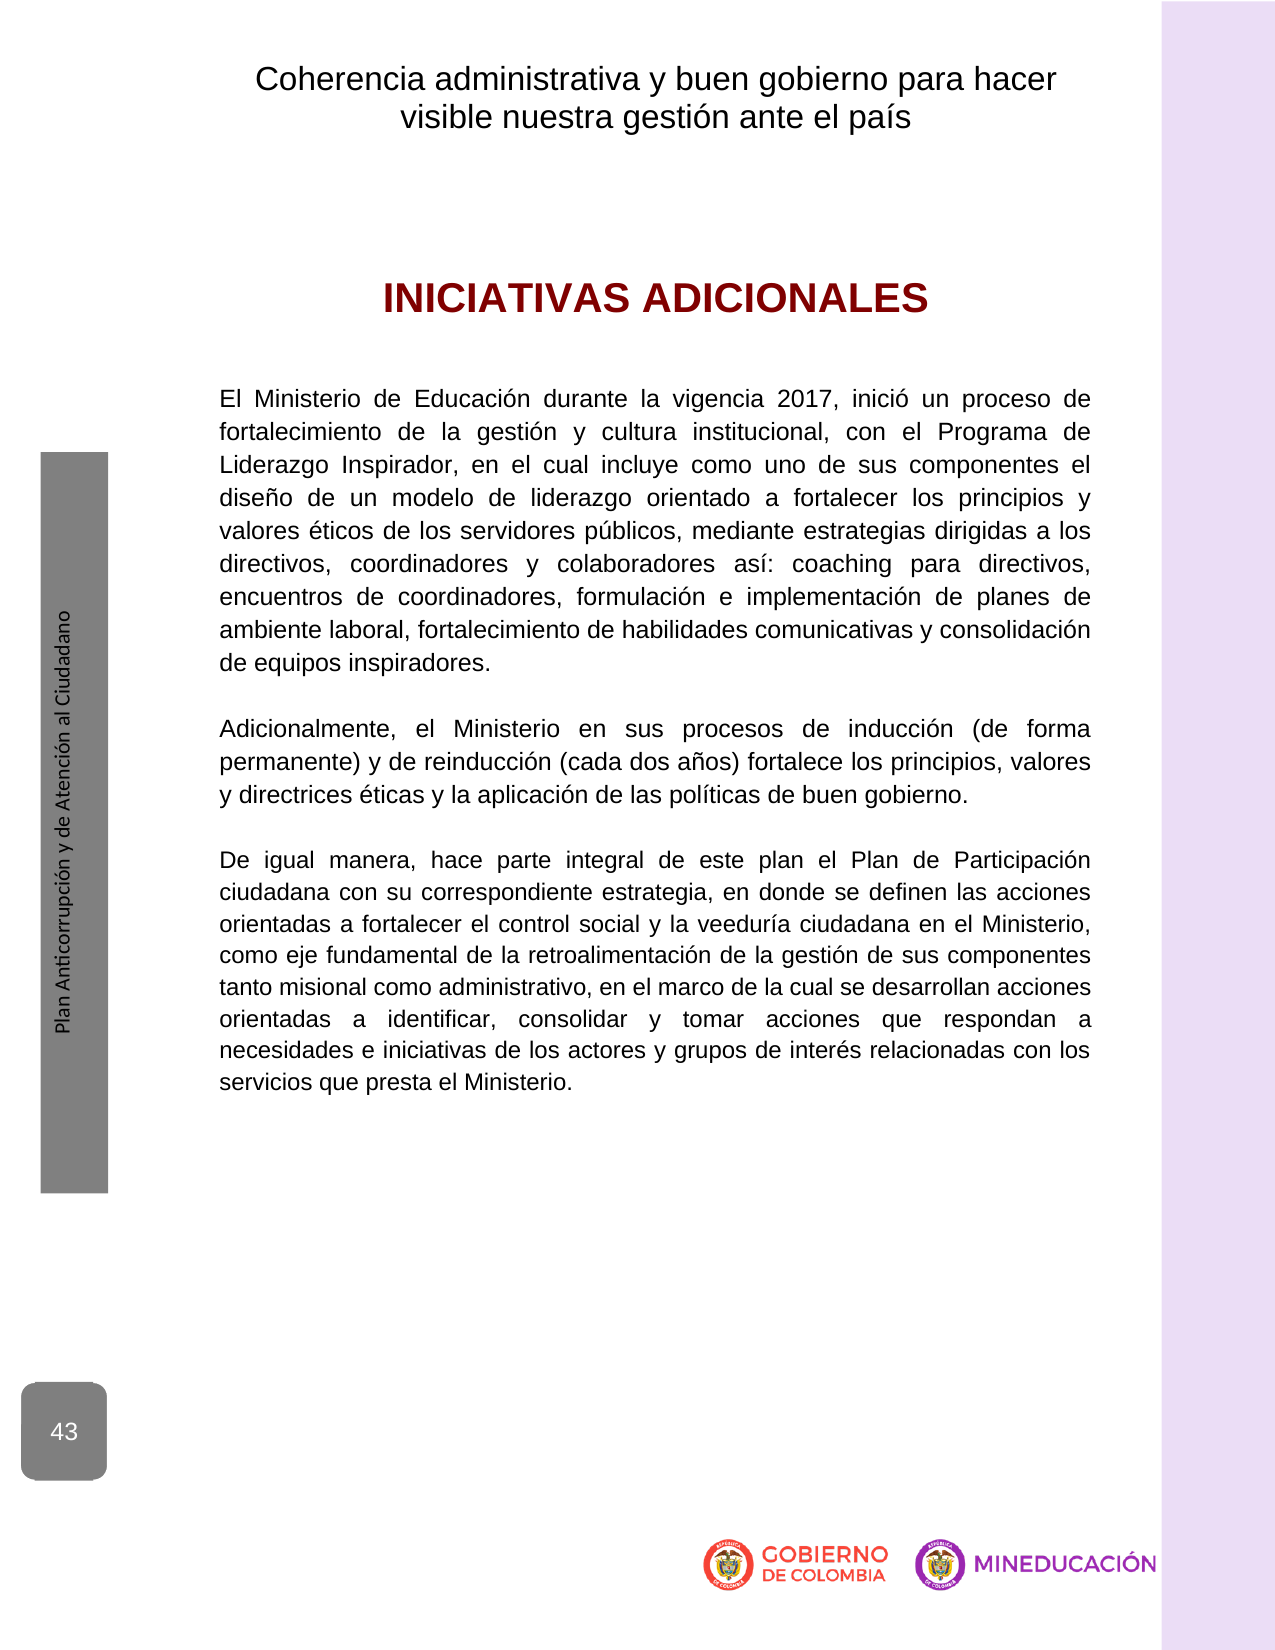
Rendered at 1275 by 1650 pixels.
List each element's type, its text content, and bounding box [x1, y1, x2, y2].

text El Ministerio de Educación durante la vigencia 2017, inició un proceso de fortalecimiento de la gestión y cultura institucional, con el Programa de Liderazgo Inspirador, en el cual incluye como uno de sus componentes el diseño de un modelo de liderazgo orientado a fortalecer los principios y valores éticos de los servidores públicos, mediante estrategias dirigidas a los directivos, coordinadores y colaboradores así: coaching para directivos, encuentros de coordinadores, formulación e implementación de planes de ambiente laboral, fortalecimiento de habilidades comunicativas y consolidación de equipos inspiradores. [219, 384, 1092, 677]
text De igual manera, hace parte integral de este plan el Plan de Participación ciudadana con su correspondiente estrategia, en donde se definen las acciones orientadas a fortalecer el control social y la veeduría ciudadana en el Ministerio, como eje fundamental de la retroalimentación de la gestión de sus componentes tanto misional como administrativo, en el marco de la cual se desarrollan acciones orientadas a identificar, consolidar y tomar acciones que respondan a necesidades e iniciativas de los actores y grupos de interés relacionadas con los servicios que presta el Ministerio. [219, 846, 1092, 1096]
subtitle INICIATIVAS ADICIONALES [219, 274, 1092, 322]
text Adicionalmente, el Ministerio en sus procesos de inducción (de forma permanente) y de reinducción (cada dos años) fortalece los principios, valores y directrices éticas y la aplicación de las políticas de buen gobierno. [219, 714, 1092, 809]
picture [700, 1525, 1158, 1604]
